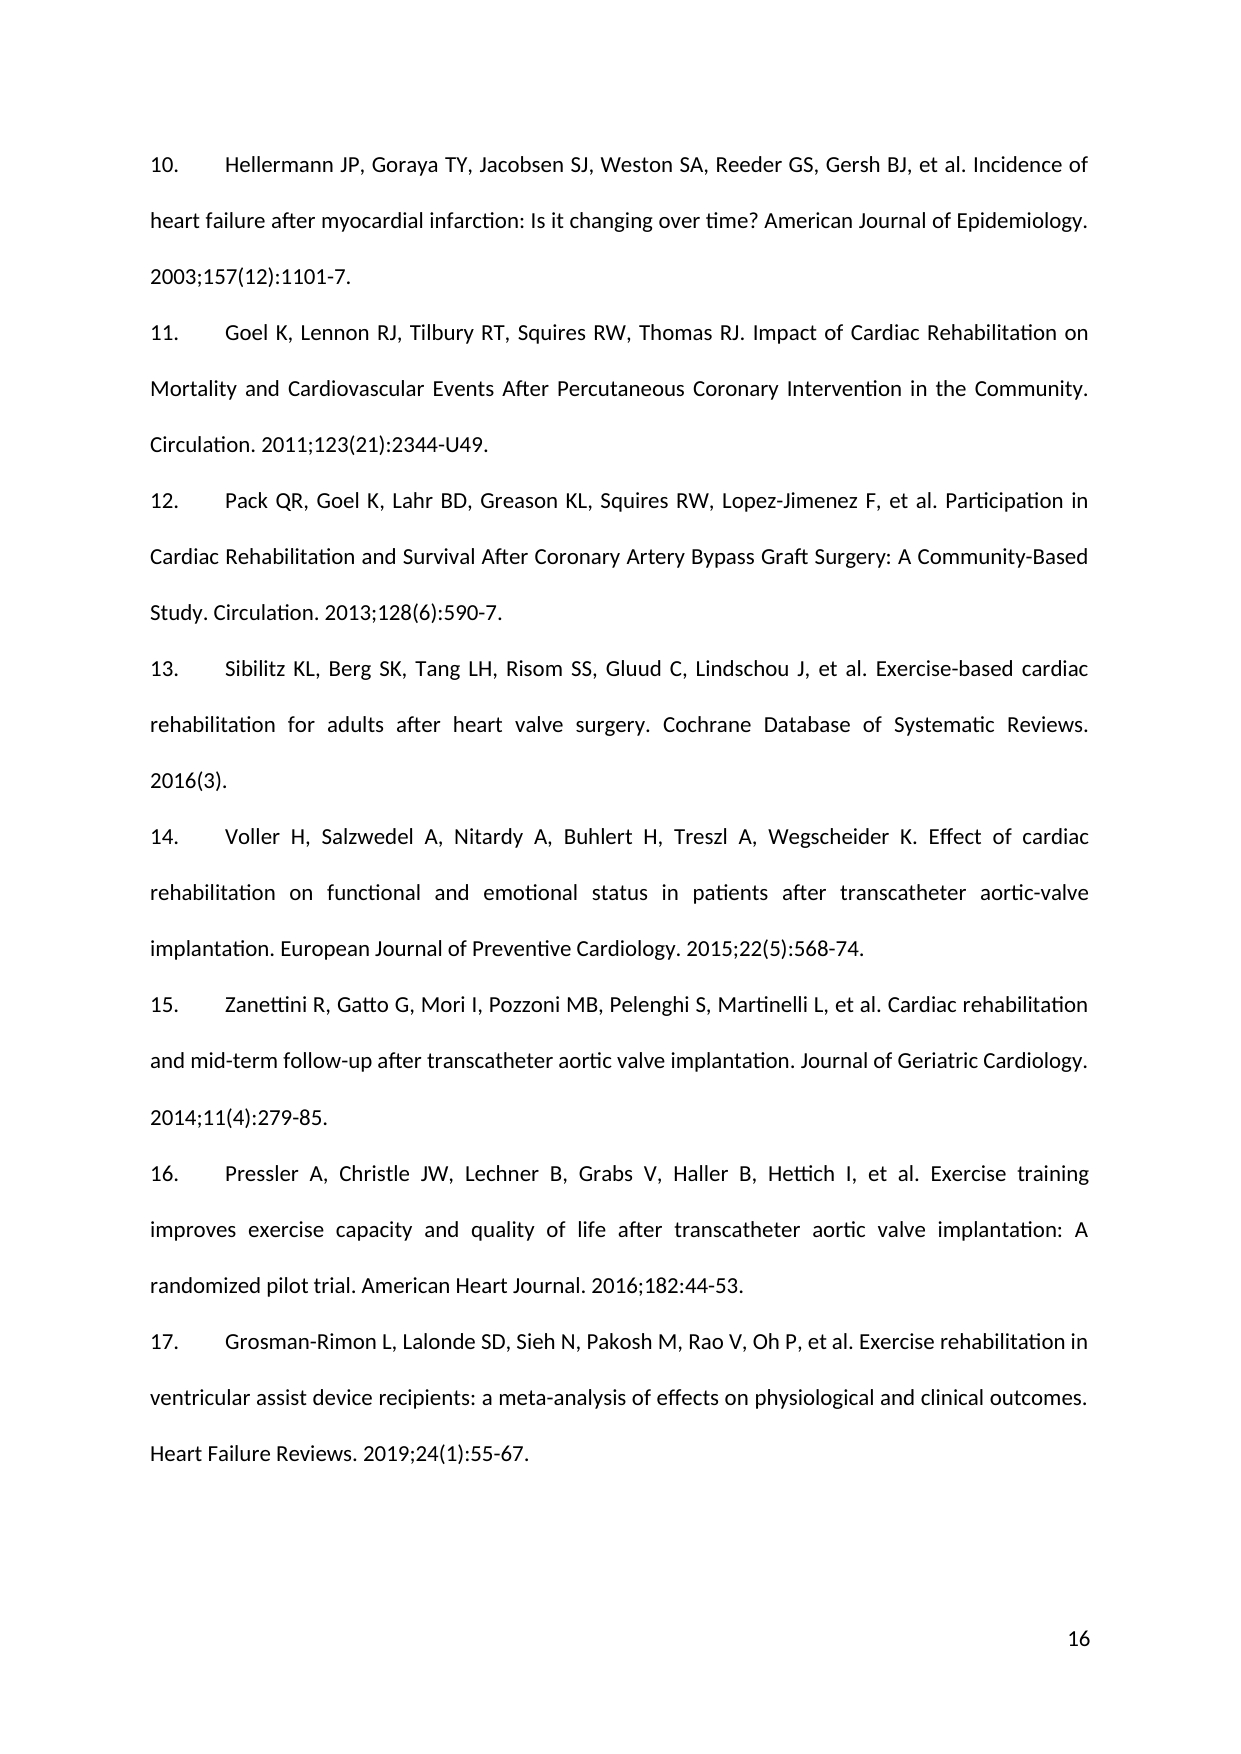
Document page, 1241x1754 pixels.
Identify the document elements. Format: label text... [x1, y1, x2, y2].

text 16. Pressler A, Christle JW, Lechner B, Grabs V, Haller B, Hettich I, et al. Exercise training improves exercise capacity and quality of life after transcatheter aortic valve implantation: A randomized pilot trial. American Heart Journal. 2016;182:44-53. [150, 1159, 1090, 1299]
text 13. Sibilitz KL, Berg SK, Tang LH, Risom SS, Gluud C, Lindschou J, et al. Exercise-based cardiac rehabilitation for adults after heart valve surgery. Cochrane Database of Systematic Reviews. 2016(3). [150, 654, 1090, 794]
text 15. Zanettini R, Gatto G, Mori I, Pozzoni MB, Pelenghi S, Martinelli L, et al. Cardiac rehabilitation and mid-term follow-up after transcatheter aortic valve implantation. Journal of Geriatric Cardiology. 2014;11(4):279-85. [150, 991, 1090, 1131]
text 17. Grosman-Rimon L, Lalonde SD, Sieh N, Pakosh M, Rao V, Oh P, et al. Exercise rehabilitation in ventricular assist device recipients: a meta-analysis of effects on physiological and clinical outcomes. Heart Failure Reviews. 2019;24(1):55-67. [150, 1327, 1090, 1467]
text 11. Goel K, Lennon RJ, Tilbury RT, Squires RW, Thomas RJ. Impact of Cardiac Rehabilitation on Mortality and Cardiovascular Events After Percutaneous Coronary Intervention in the Community. Circulation. 2011;123(21):2344-U49. [150, 318, 1090, 458]
text 14. Voller H, Salzwedel A, Nitardy A, Buhlert H, Treszl A, Wegscheider K. Effect of cardiac rehabilitation on functional and emotional status in patients after transcatheter aortic-valve implantation. European Journal of Preventive Cardiology. 2015;22(5):568-74. [150, 822, 1090, 963]
text 10. Hellermann JP, Goraya TY, Jacobsen SJ, Weston SA, Reeder GS, Gersh BJ, et al. Incidence of heart failure after myocardial infarction: Is it changing over time? American Journal of Epidemiology. 2003;157(12):1101-7. [150, 150, 1090, 290]
text 12. Pack QR, Goel K, Lahr BD, Greason KL, Squires RW, Lopez-Jimenez F, et al. Participation in Cardiac Rehabilitation and Survival After Coronary Artery Bypass Graft Surgery: A Community-Based Study. Circulation. 2013;128(6):590-7. [150, 486, 1090, 626]
